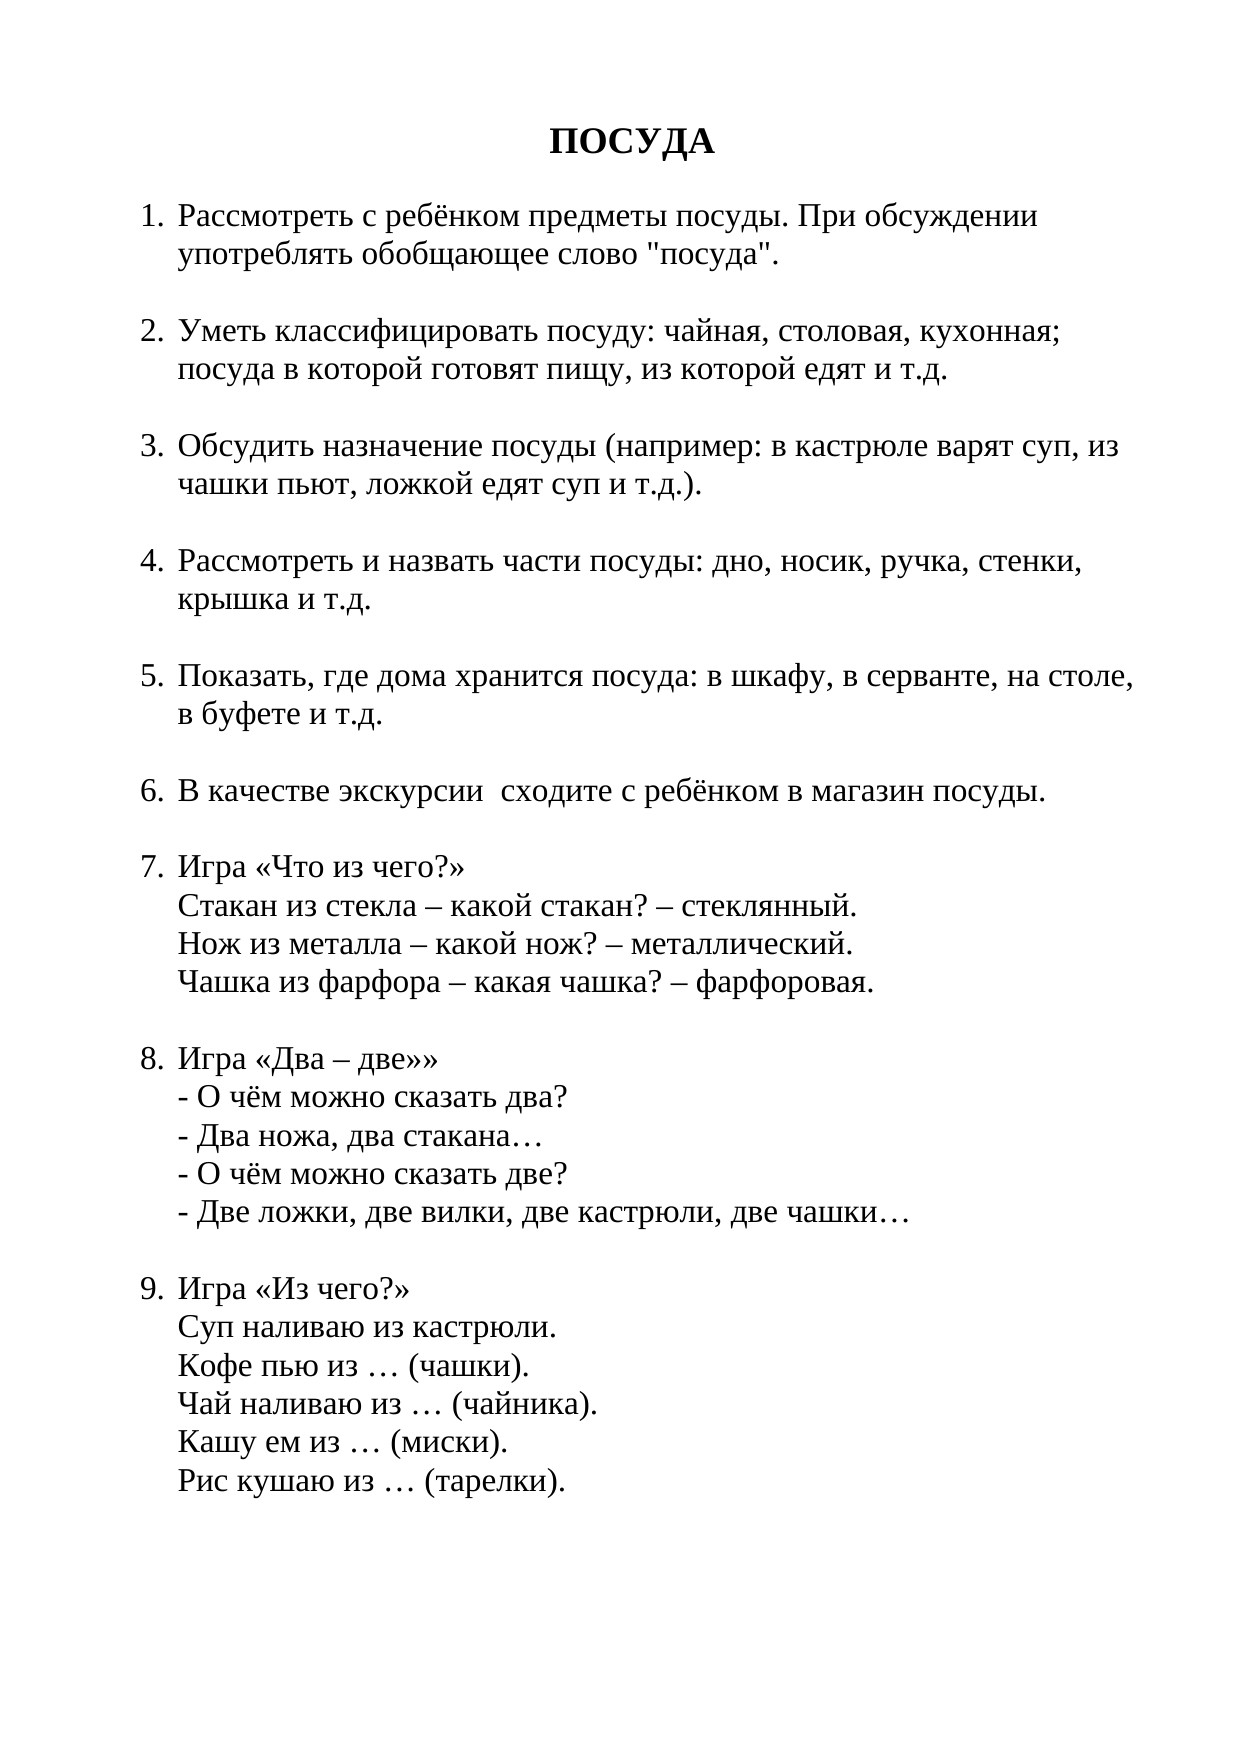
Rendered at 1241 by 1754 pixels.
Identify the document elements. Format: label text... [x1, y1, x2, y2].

list Уметь классифицировать посуду: чайная, столовая, кухонная; посуда в которой готовят пищу, из которой едят и т.д. [140, 310, 1152, 386]
list Рассмотреть с ребёнком предметы посуды. При обсуждении употреблять обобщающее слово "посуда". [140, 195, 1152, 271]
list Игра «Два – две»» [140, 1038, 1152, 1076]
text ПОСУДА [177, 118, 1152, 161]
text - Две ложки, две вилки, две кастрюли, две чашки… [177, 1191, 1152, 1230]
list Игра «Из чего?» [140, 1268, 1152, 1306]
text Кашу ем из … (миски). [177, 1421, 1152, 1460]
text Чай наливаю из … (чайника). [177, 1383, 1152, 1421]
text Рис кушаю из … (тарелки). [177, 1460, 1152, 1498]
list Обсудить назначение посуды (например: в кастрюле варят суп, из чашки пьют, ложкой едят суп и т.д.). [140, 425, 1152, 501]
list Рассмотреть и назвать части посуды: дно, носик, ручка, стенки, крышка и т.д. [140, 540, 1152, 616]
text Суп наливаю из кастрюли. [177, 1306, 1152, 1345]
list Игра «Что из чего?» [140, 846, 1152, 885]
text - О чём можно сказать два? [177, 1076, 1152, 1115]
text - Два ножа, два стакана… [177, 1115, 1152, 1153]
text Кофе пью из … (чашки). [177, 1345, 1152, 1383]
text Чашка из фарфора – какая чашка? – фарфоровая. [177, 961, 1152, 1000]
list Показать, где дома хранится посуда: в шкафу, в серванте, на столе, в буфете и т.д. [140, 655, 1152, 731]
text Стакан из стекла – какой стакан? – стеклянный. [177, 885, 1152, 923]
list В качестве экскурсии сходите с ребёнком в магазин посуды. [140, 770, 1152, 808]
text - О чём можно сказать две? [177, 1153, 1152, 1191]
text Нож из металла – какой нож? – металлический. [177, 923, 1152, 961]
